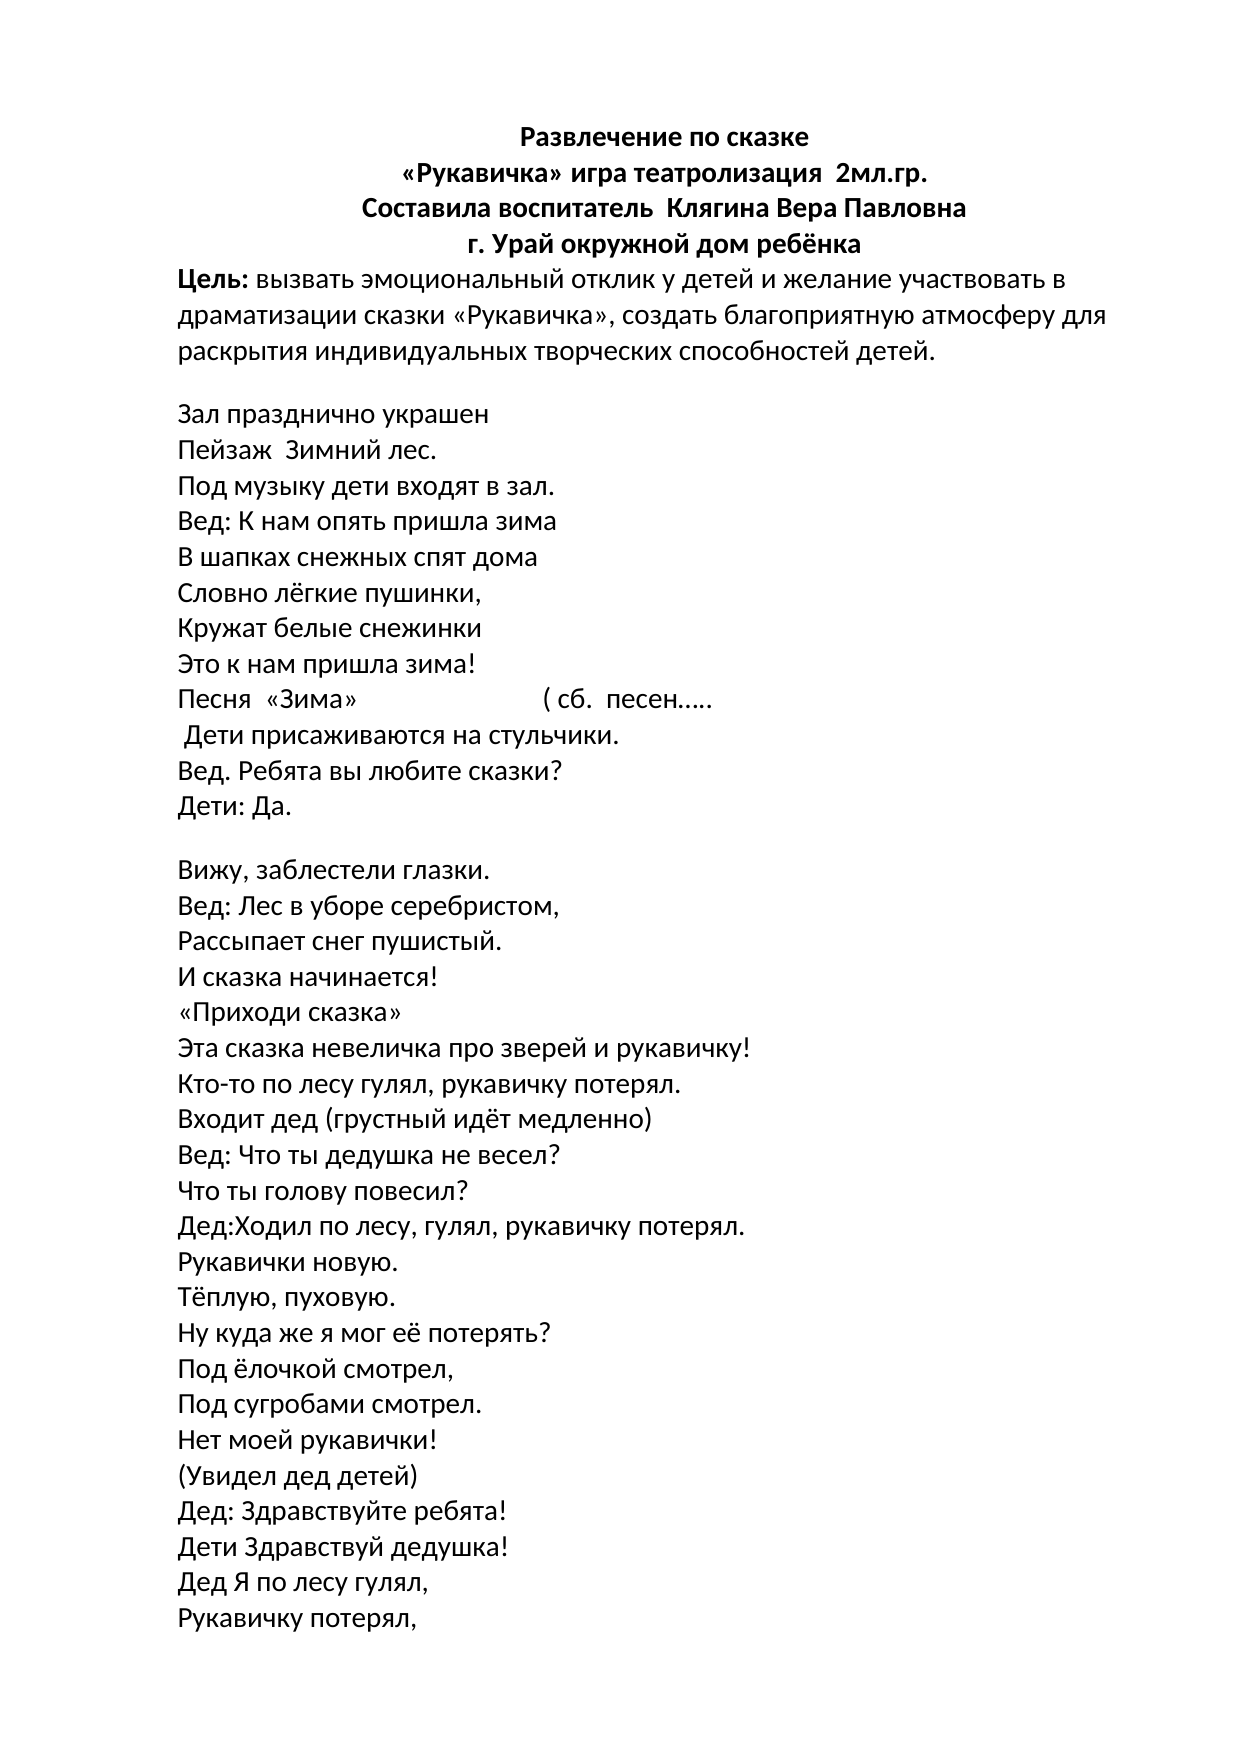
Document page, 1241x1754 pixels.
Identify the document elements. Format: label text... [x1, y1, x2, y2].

text Ну куда же я мог её потерять? [177, 1314, 1152, 1350]
text Цель: вызвать эмоциональный отклик у детей и желание участвовать в драматизации сказки «Рукавичка», создать благоприятную атмосферу для раскрытия индивидуальных творческих способностей детей. [177, 261, 1152, 367]
text Дед:Ходил по лесу, гулял, рукавичку потерял. [177, 1207, 1152, 1243]
text Дед Я по лесу гулял, [177, 1563, 1152, 1599]
text Пейзаж Зимний лес. [177, 431, 1152, 467]
text Тёплую, пуховую. [177, 1278, 1152, 1314]
text Кружат белые снежинки [177, 609, 1152, 645]
text Под музыку дети входят в зал. [177, 467, 1152, 502]
text Рукавичку потерял, [177, 1599, 1152, 1635]
text Рассыпает снег пушистый. [177, 922, 1152, 958]
text Нет моей рукавички! [177, 1421, 1152, 1457]
text Дети присаживаются на стульчики. [177, 716, 1152, 752]
text «Приходи сказка» [177, 993, 1152, 1029]
text Рукавички новую. [177, 1243, 1152, 1278]
text В шапках снежных спят дома [177, 538, 1152, 574]
text Вед: К нам опять пришла зима [177, 502, 1152, 538]
text Словно лёгкие пушинки, [177, 574, 1152, 609]
text Эта сказка невеличка про зверей и рукавичку! [177, 1029, 1152, 1065]
text (Увидел дед детей) [177, 1457, 1152, 1492]
text Под ёлочкой смотрел, [177, 1350, 1152, 1385]
text Кто-то по лесу гулял, рукавичку потерял. [177, 1065, 1152, 1100]
text Вед: Лес в уборе серебристом, [177, 887, 1152, 922]
text Это к нам пришла зима! [177, 645, 1152, 681]
text Составила воспитатель Клягина Вера Павловна [177, 189, 1152, 225]
text Дети Здравствуй дедушка! [177, 1528, 1152, 1563]
text г. Урай окружной дом ребёнка [177, 225, 1152, 261]
text Песня «Зима» ( сб. песен….. [177, 681, 1152, 716]
text Входит дед (грустный идёт медленно) [177, 1100, 1152, 1136]
text «Рукавичка» игра театролизация 2мл.гр. [177, 154, 1152, 189]
text Под сугробами смотрел. [177, 1385, 1152, 1421]
text Дед: Здравствуйте ребята! [177, 1492, 1152, 1528]
text Дети: Да. [177, 787, 1152, 823]
text Что ты голову повесил? [177, 1172, 1152, 1207]
text Зал празднично украшен [177, 396, 1152, 431]
text Вижу, заблестели глазки. [177, 851, 1152, 887]
text Вед: Что ты дедушка не весел? [177, 1136, 1152, 1172]
text Развлечение по сказке [177, 118, 1152, 154]
text И сказка начинается! [177, 958, 1152, 993]
text Вед. Ребята вы любите сказки? [177, 752, 1152, 787]
